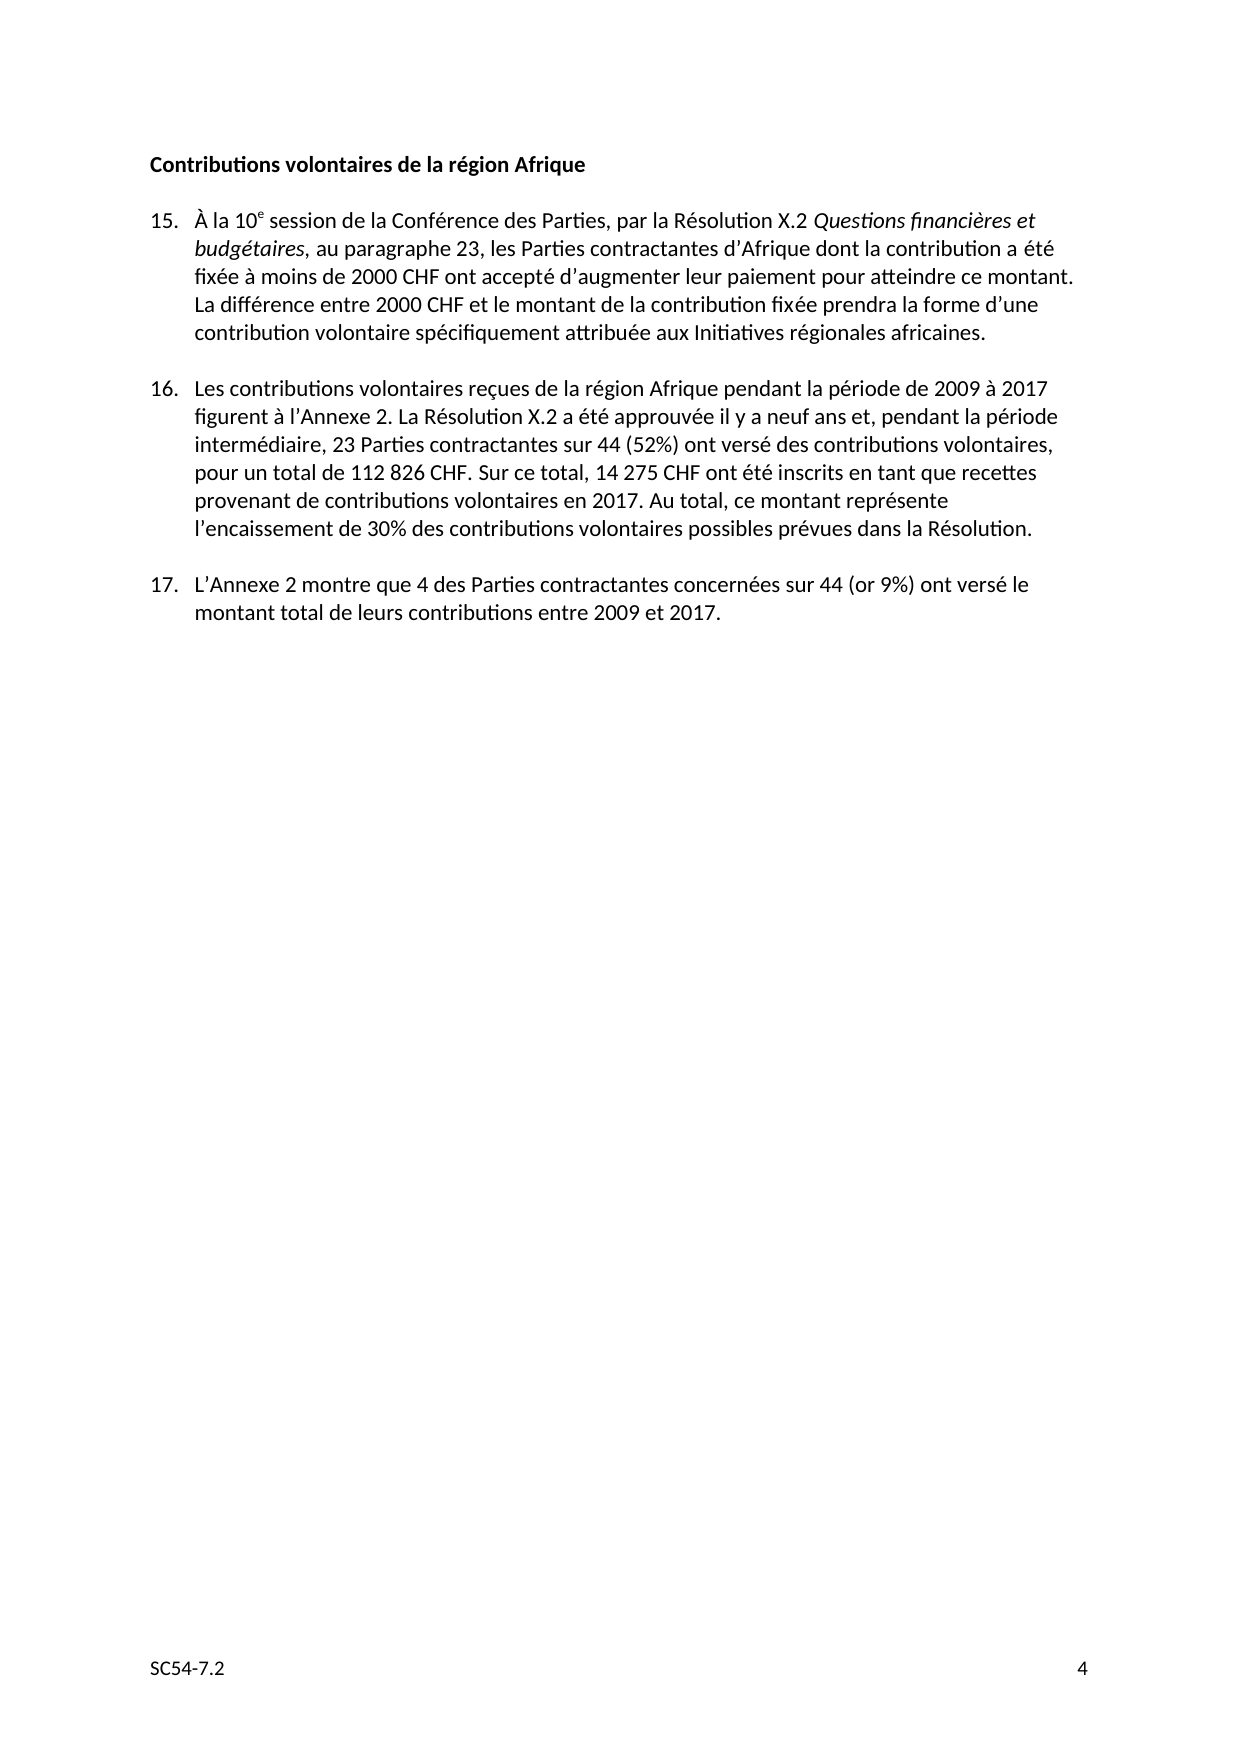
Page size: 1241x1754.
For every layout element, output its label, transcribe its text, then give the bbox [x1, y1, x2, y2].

text Contributions volontaires de la région Afrique [150, 150, 1090, 178]
text 15. À la 10e session de la Conférence des Parties, par la Résolution X.2 Questions financières et budgétaires, au paragraphe 23, les Parties contractantes d’Afrique dont la contribution a été fixée à moins de 2000 CHF ont accepté d’augmenter leur paiement pour atteindre ce montant. La différence entre 2000 CHF et le montant de la contribution fixée prendra la forme d’une contribution volontaire spécifiquement attribuée aux Initiatives régionales africaines. [150, 206, 1090, 346]
text 17. L’Annexe 2 montre que 4 des Parties contractantes concernées sur 44 (or 9%) ont versé le montant total de leurs contributions entre 2009 et 2017. [150, 570, 1090, 626]
text 16. Les contributions volontaires reçues de la région Afrique pendant la période de 2009 à 2017 figurent à l’Annexe 2. La Résolution X.2 a été approuvée il y a neuf ans et, pendant la période intermédiaire, 23 Parties contractantes sur 44 (52%) ont versé des contributions volontaires, pour un total de 112 826 CHF. Sur ce total, 14 275 CHF ont été inscrits en tant que recettes provenant de contributions volontaires en 2017. Au total, ce montant représente l’encaissement de 30% des contributions volontaires possibles prévues dans la Résolution. [150, 374, 1090, 542]
